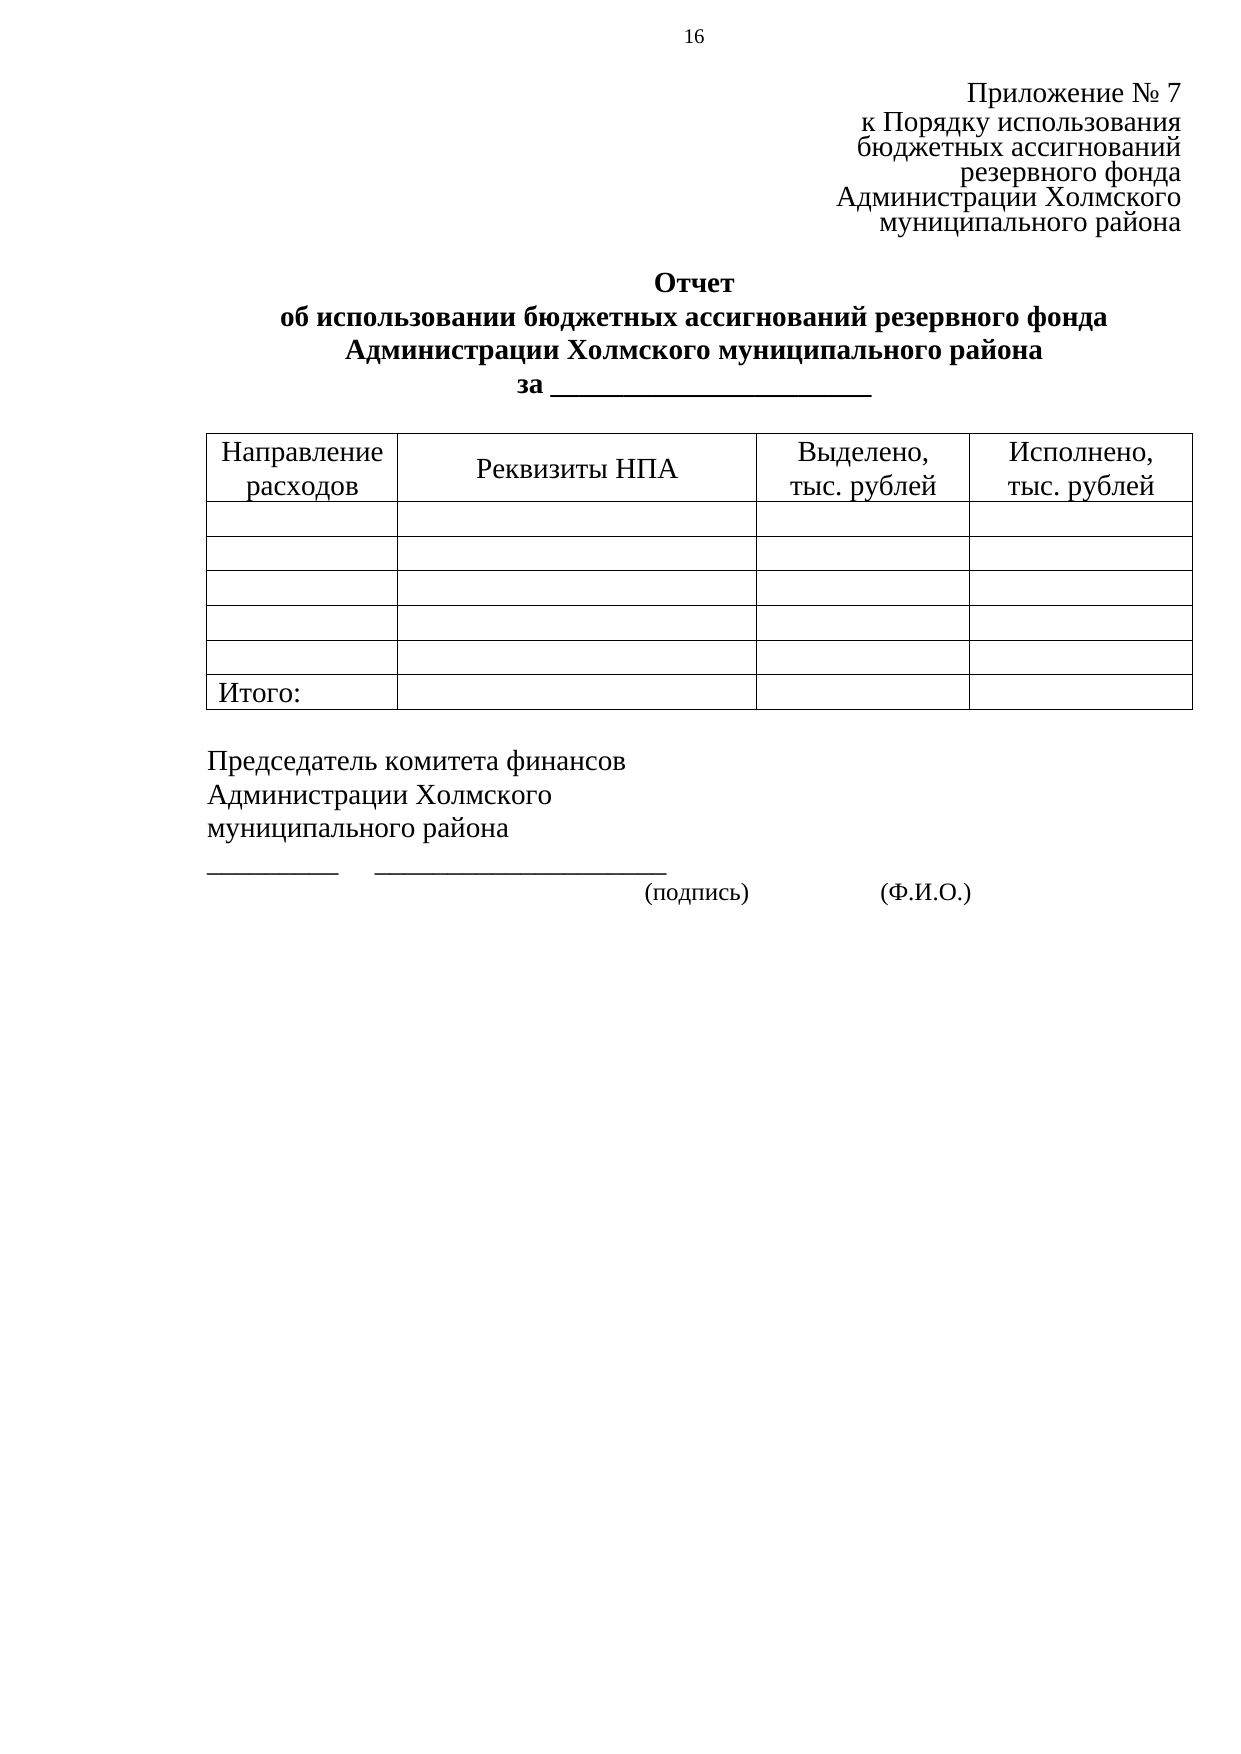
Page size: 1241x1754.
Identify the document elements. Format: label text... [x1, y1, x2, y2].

table_cell [398, 606, 756, 639]
text Администрации Холмского муниципального района [207, 332, 1181, 366]
text муниципального района [207, 810, 1181, 844]
text муниципального района [207, 212, 1181, 237]
table_cell Итого: [207, 675, 397, 709]
table_cell [970, 675, 1192, 709]
table_cell [757, 641, 969, 674]
text Администрации Холмского [848, 187, 1181, 212]
table_cell [757, 675, 969, 709]
table_cell [970, 641, 1192, 674]
text к Порядку использования [207, 112, 1181, 137]
table_cell [970, 606, 1192, 639]
text резервного фонда [207, 162, 1112, 187]
table_cell [757, 606, 969, 639]
table_cell [207, 502, 397, 536]
table_cell [207, 571, 397, 605]
text Председатель комитета финансов [207, 743, 1181, 777]
table_cell [757, 537, 969, 570]
text Администрации Холмского [207, 777, 1181, 810]
table_cell [398, 675, 756, 709]
table_cell [970, 502, 1192, 536]
table_header Выделено, тыс. рублей [757, 434, 969, 501]
text Приложение № 7 [761, 73, 1189, 111]
table_header Исполнено, тыс. рублей [970, 434, 1192, 501]
text Отчет [207, 265, 1181, 299]
table_header Реквизиты НПА [398, 434, 756, 501]
table_cell [970, 537, 1192, 570]
text (подпись) (Ф.И.О.) [207, 877, 1181, 906]
text _________ ____________________ [207, 844, 1181, 877]
table_cell [757, 502, 969, 536]
table_cell [970, 571, 1192, 605]
table_cell [207, 537, 397, 570]
text об использовании бюджетных ассигнований резервного фонда [207, 299, 1181, 332]
table_header Направление расходов [207, 434, 397, 501]
text за ______________________ [207, 366, 1181, 399]
table_cell [398, 571, 756, 605]
table_cell [207, 641, 397, 674]
text резервного фонда [1115, 162, 1181, 187]
text бюджетных ассигнований [207, 137, 1181, 162]
table_cell [398, 537, 756, 570]
table_cell [207, 606, 397, 639]
text Администрации Холмского [207, 187, 857, 212]
table_cell [398, 641, 756, 674]
table_cell [398, 502, 756, 536]
table_cell [757, 571, 969, 605]
